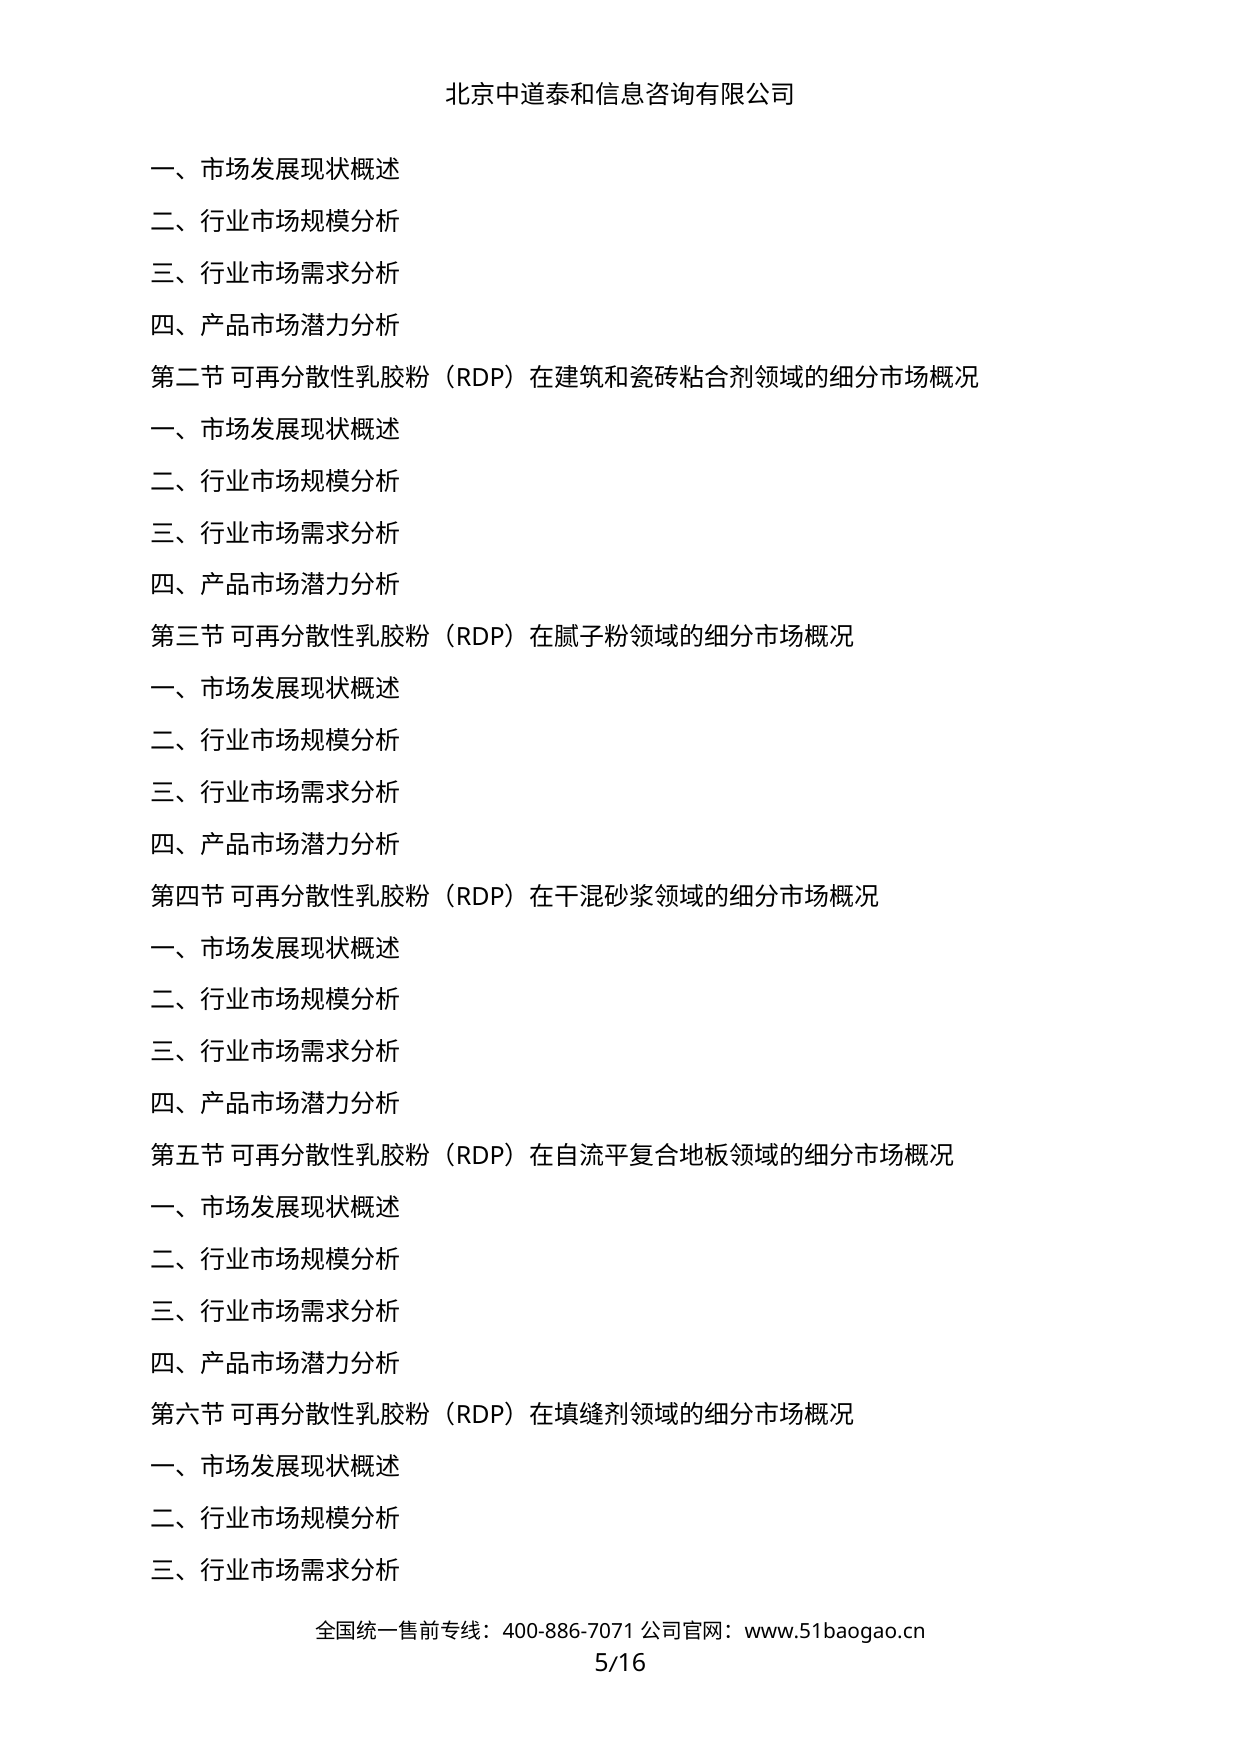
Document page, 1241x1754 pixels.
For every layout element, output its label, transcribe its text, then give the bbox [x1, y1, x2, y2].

text 一、市场发展现状概述 [150, 1187, 1090, 1224]
text 二、行业市场规模分析 [150, 461, 1090, 497]
text 第四节 可再分散性乳胶粉（RDP）在干混砂浆领域的细分市场概况 [150, 876, 1090, 912]
text 一、市场发展现状概述 [150, 1447, 1090, 1483]
text 四、产品市场潜力分析 [150, 824, 1090, 861]
text 二、行业市场规模分析 [150, 721, 1090, 757]
text 四、产品市场潜力分析 [150, 1343, 1090, 1379]
text 三、行业市场需求分析 [150, 772, 1090, 809]
text 三、行业市场需求分析 [150, 1551, 1090, 1587]
text 三、行业市场需求分析 [150, 1291, 1090, 1327]
text 四、产品市场潜力分析 [150, 565, 1090, 601]
text 三、行业市场需求分析 [150, 254, 1090, 290]
text 第六节 可再分散性乳胶粉（RDP）在填缝剂领域的细分市场概况 [150, 1395, 1090, 1431]
text 一、市场发展现状概述 [150, 669, 1090, 705]
text 二、行业市场规模分析 [150, 1239, 1090, 1276]
text 三、行业市场需求分析 [150, 1032, 1090, 1068]
text 第二节 可再分散性乳胶粉（RDP）在建筑和瓷砖粘合剂领域的细分市场概况 [150, 357, 1090, 394]
text 四、产品市场潜力分析 [150, 1084, 1090, 1120]
text 四、产品市场潜力分析 [150, 306, 1090, 342]
text 一、市场发展现状概述 [150, 928, 1090, 964]
text 第五节 可再分散性乳胶粉（RDP）在自流平复合地板领域的细分市场概况 [150, 1136, 1090, 1172]
text 一、市场发展现状概述 [150, 409, 1090, 446]
text 二、行业市场规模分析 [150, 980, 1090, 1016]
text 一、市场发展现状概述 [150, 150, 1090, 186]
text 第三节 可再分散性乳胶粉（RDP）在腻子粉领域的细分市场概况 [150, 617, 1090, 653]
text 二、行业市场规模分析 [150, 1499, 1090, 1535]
text 三、行业市场需求分析 [150, 513, 1090, 549]
text 二、行业市场规模分析 [150, 202, 1090, 238]
